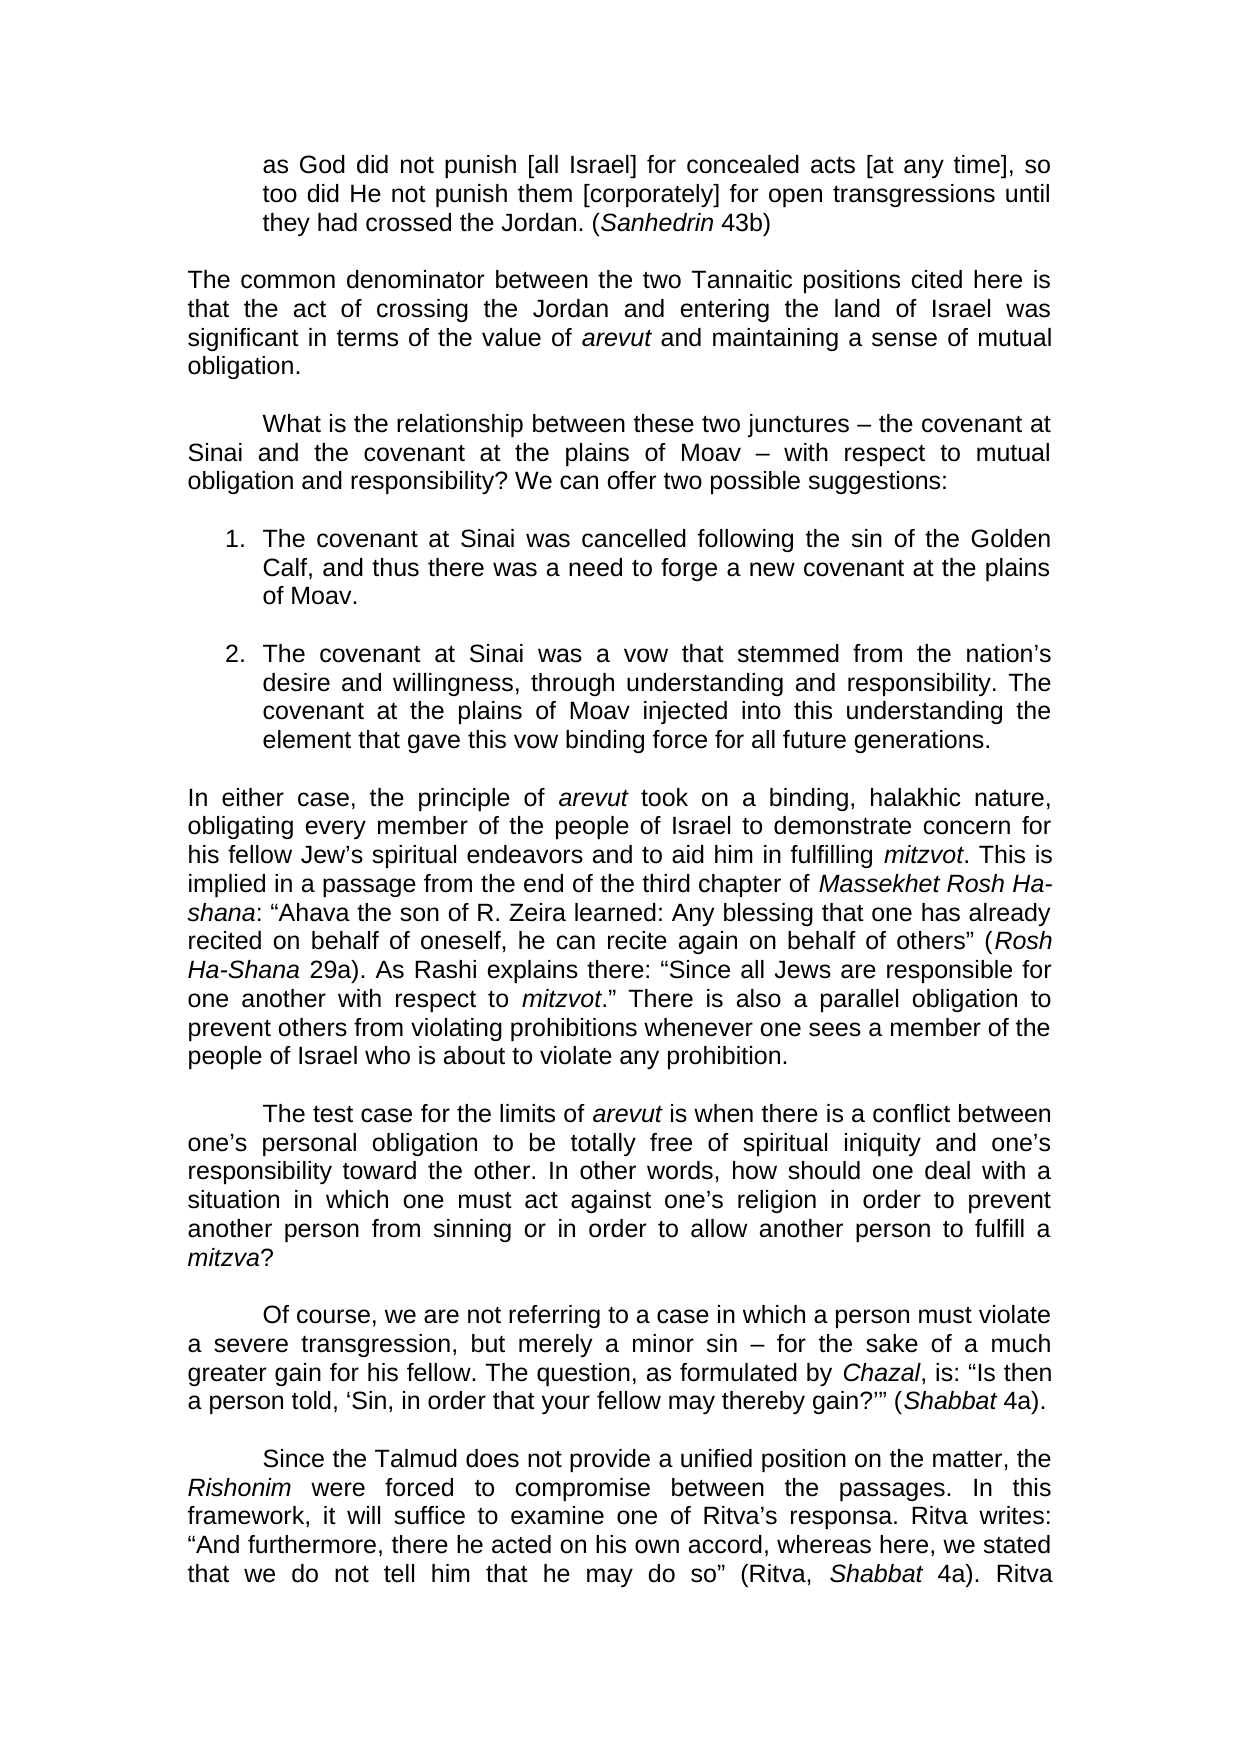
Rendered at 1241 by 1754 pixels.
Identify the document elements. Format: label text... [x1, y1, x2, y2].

list The covenant at Sinai was cancelled following the sin of the Golden Calf, and thus there was a need to forge a new covenant at the plains of Moav. [225, 524, 1053, 610]
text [262, 150, 1053, 236]
text The common denominator between the two Tannaitic positions cited here is that the act of crossing the Jordan and entering the land of Israel was significant in terms of the value of arevut and maintaining a sense of mutual obligation. [187, 265, 1053, 380]
list The covenant at Sinai was a vow that stemmed from the nation’s desire and willingness, through understanding and responsibility. The covenant at the plains of Moav injected into this understanding the element that gave this vow binding force for all future generations. [225, 639, 1053, 754]
text The test case for the limits of arevut is when there is a conflict between one’s personal obligation to be totally free of spiritual iniquity and one’s responsibility toward the other. In other words, how should one deal with a situation in which one must act against one’s religion in order to prevent another person from sinning or in order to allow another person to fulfill a mitzva? [187, 1099, 1053, 1271]
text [187, 1444, 1053, 1587]
text What is the relationship between these two junctures – the covenant at Sinai and the covenant at the plains of Moav – with respect to mutual obligation and responsibility? We can offer two possible suggestions: [187, 409, 1053, 495]
text In either case, the principle of arevut took on a binding, halakhic nature, obligating every member of the people of Israel to demonstrate concern for his fellow Jew’s spiritual endeavors and to aid him in fulfilling mitzvot. This is implied in a passage from the end of the third chapter of Massekhet Rosh Ha-shana: “Ahava the son of R. Zeira learned: Any blessing that one has already recited on behalf of oneself, he can recite again on behalf of others” (Rosh Ha-Shana 29a). As Rashi explains there: “Since all Jews are responsible for one another with respect to mitzvot.” There is also a parallel obligation to prevent others from violating prohibitions whenever one sees a member of the people of Israel who is about to violate any prohibition. [187, 782, 1053, 1070]
text Of course, we are not referring to a case in which a person must violate a severe transgression, but merely a minor sin – for the sake of a much greater gain for his fellow. The question, as formulated by Chazal, is: “Is then a person told, ‘Sin, in order that your fellow may thereby gain?’” (Shabbat 4a). [187, 1300, 1053, 1415]
